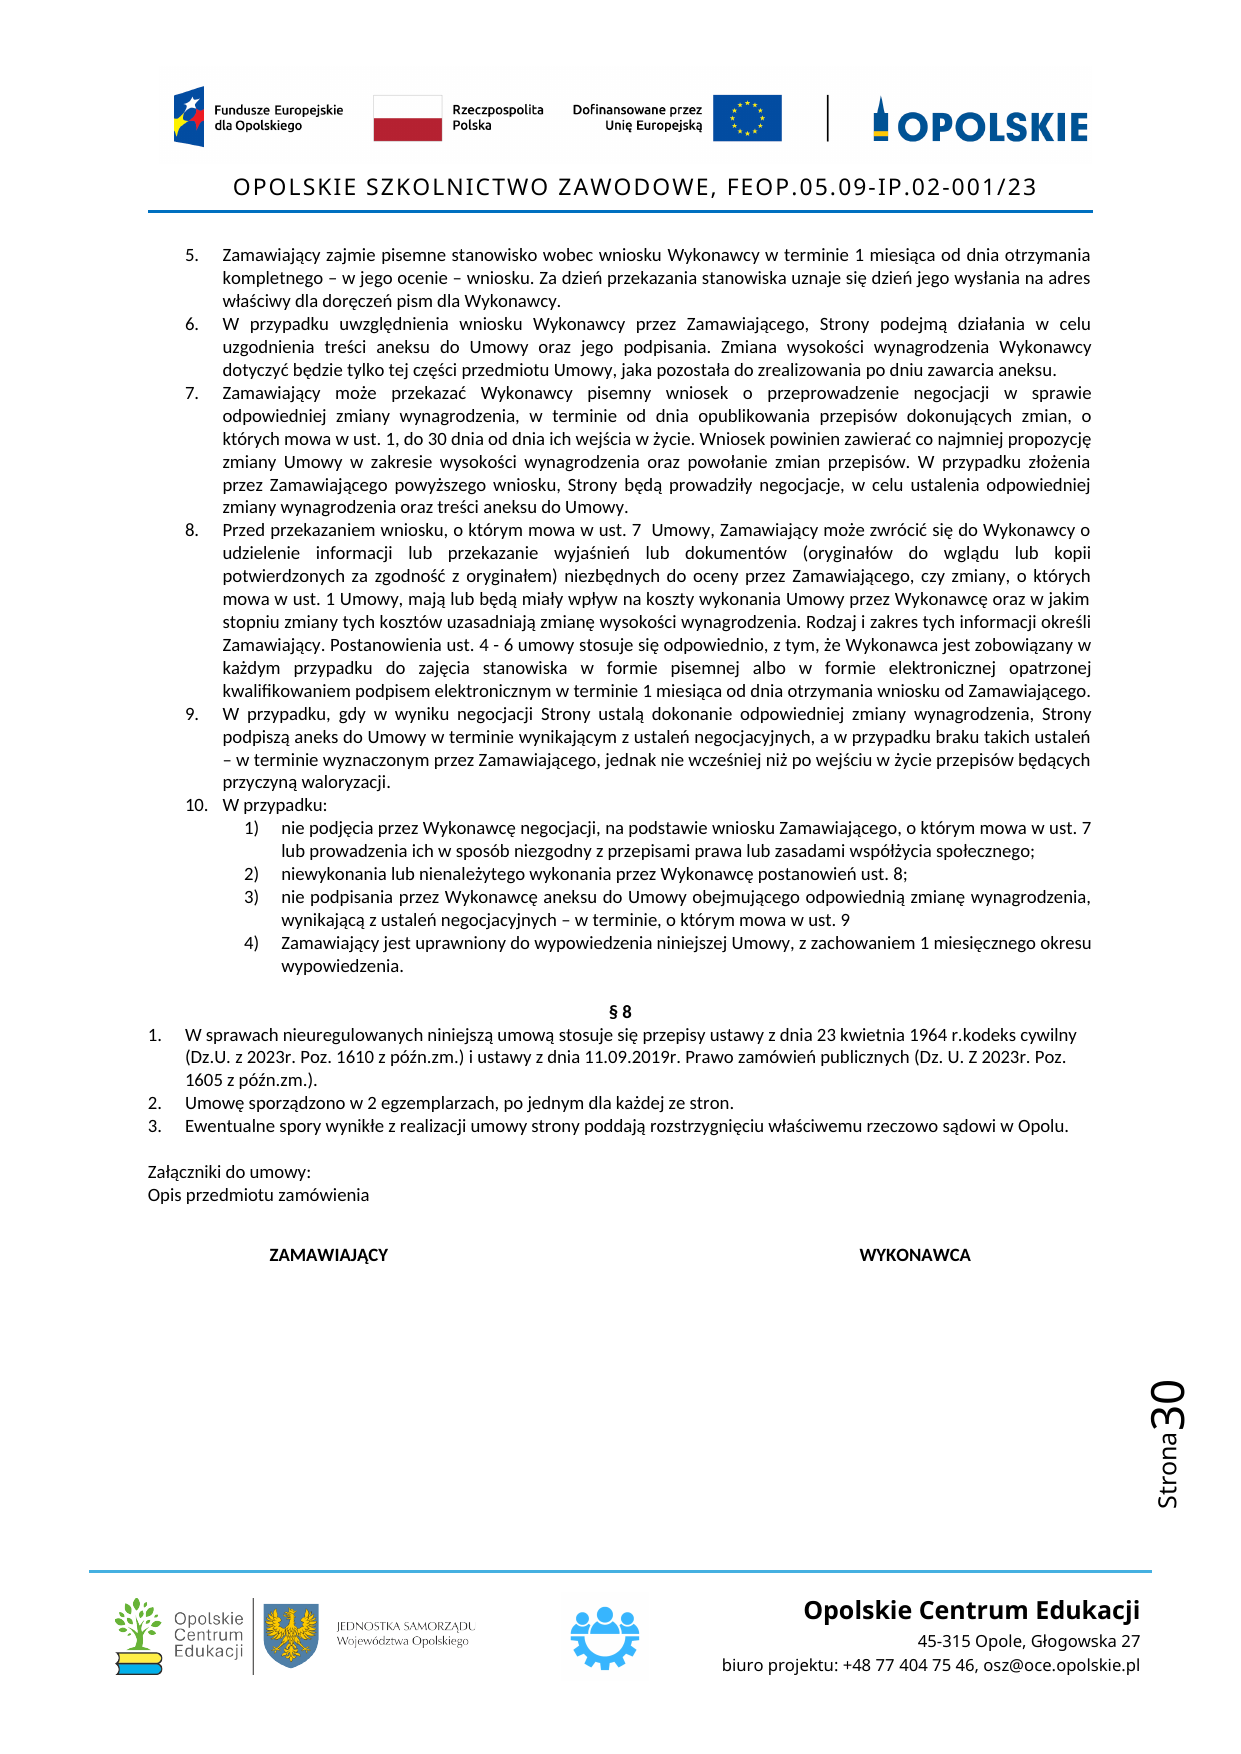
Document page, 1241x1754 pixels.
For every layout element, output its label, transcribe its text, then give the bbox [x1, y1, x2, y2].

text ZAMAWIAJĄCY WYKONAWCA [148, 1243, 1093, 1266]
list W przypadku uwzględnienia wniosku Wykonawcy przez Zamawiającego, Strony podejmą działania w celu uzgodnienia treści aneksu do Umowy oraz jego podpisania. Zmiana wysokości wynagrodzenia Wykonawcy dotyczyć będzie tylko tej części przedmiotu Umowy, jaka pozostała do zrealizowania po dniu zawarcia aneksu. [185, 312, 1093, 381]
list nie podjęcia przez Wykonawcę negocjacji, na podstawie wniosku Zamawiającego, o którym mowa w ust. 7 lub prowadzenia ich w sposób niezgodny z przepisami prawa lub zasadami współżycia społecznego; [244, 816, 1093, 862]
list Ewentualne spory wynikłe z realizacji umowy strony poddają rozstrzygnięciu właściwemu rzeczowo sądowi w Opolu. [148, 1114, 1093, 1137]
list W przypadku: [185, 793, 1093, 816]
text Załączniki do umowy: [148, 1160, 1093, 1183]
list Zamawiający jest uprawniony do wypowiedzenia niniejszej Umowy, z zachowaniem 1 miesięcznego okresu wypowiedzenia. [244, 931, 1093, 977]
list Zamawiający zajmie pisemne stanowisko wobec wniosku Wykonawcy w terminie 1 miesiąca od dnia otrzymania kompletnego – w jego ocenie – wniosku. Za dzień przekazania stanowiska uznaje się dzień jego wysłania na adres właściwy dla doręczeń pism dla Wykonawcy. [185, 243, 1093, 312]
picture [560, 1592, 650, 1681]
list niewykonania lub nienależytego wykonania przez Wykonawcę postanowień ust. 8; [244, 862, 1093, 885]
list Przed przekazaniem wniosku, o którym mowa w ust. 7 Umowy, Zamawiający może zwrócić się do Wykonawcy o udzielenie informacji lub przekazanie wyjaśnień lub dokumentów (oryginałów do wglądu lub kopii potwierdzonych za zgodność z oryginałem) niezbędnych do oceny przez Zamawiającego, czy zmiany, o których mowa w ust. 1 Umowy, mają lub będą miały wpływ na koszty wykonania Umowy przez Wykonawcę oraz w jakim stopniu zmiany tych kosztów uzasadniają zmianę wysokości wynagrodzenia. Rodzaj i zakres tych informacji określi Zamawiający. Postanowienia ust. 4 - 6 umowy stosuje się odpowiednio, z tym, że Wykonawca jest zobowiązany w każdym przypadku do zajęcia stanowiska w formie pisemnej albo w formie elektronicznej opatrzonej kwalifikowaniem podpisem elektronicznym w terminie 1 miesiąca od dnia otrzymania wniosku od Zamawiającego. [185, 518, 1093, 702]
text Opis przedmiotu zamówienia [148, 1183, 1093, 1206]
list nie podpisania przez Wykonawcę aneksu do Umowy obejmującego odpowiednią zmianę wynagrodzenia, wynikającą z ustaleń negocjacyjnych – w terminie, o którym mowa w ust. 9 [244, 885, 1093, 931]
list Zamawiający może przekazać Wykonawcy pisemny wniosek o przeprowadzenie negocjacji w sprawie odpowiedniej zmiany wynagrodzenia, w terminie od dnia opublikowania przepisów dokonujących zmian, o których mowa w ust. 1, do 30 dnia od dnia ich wejścia w życie. Wniosek powinien zawierać co najmniej propozycję zmiany Umowy w zakresie wysokości wynagrodzenia oraz powołanie zmian przepisów. W przypadku złożenia przez Zamawiającego powyższego wniosku, Strony będą prowadziły negocjacje, w celu ustalenia odpowiedniej zmiany wynagrodzenia oraz treści aneksu do Umowy. [185, 381, 1093, 518]
list Umowę sporządzono w 2 egzemplarzach, po jednym dla każdej ze stron. [148, 1091, 1093, 1114]
picture [115, 1598, 476, 1675]
picture [158, 66, 1093, 164]
list W sprawach nieuregulowanych niniejszą umową stosuje się przepisy ustawy z dnia 23 kwietnia 1964 r.kodeks cywilny (Dz.U. z 2023r. Poz. 1610 z późn.zm.) i ustawy z dnia 11.09.2019r. Prawo zamówień publicznych (Dz. U. Z 2023r. Poz. 1605 z późn.zm.). [148, 1023, 1093, 1091]
list W przypadku, gdy w wyniku negocjacji Strony ustalą dokonanie odpowiedniej zmiany wynagrodzenia, Strony podpiszą aneks do Umowy w terminie wynikającym z ustaleń negocjacyjnych, a w przypadku braku takich ustaleń – w terminie wyznaczonym przez Zamawiającego, jednak nie wcześniej niż po wejściu w życie przepisów będących przyczyną waloryzacji. [185, 702, 1093, 793]
text § 8 [148, 1000, 1093, 1023]
